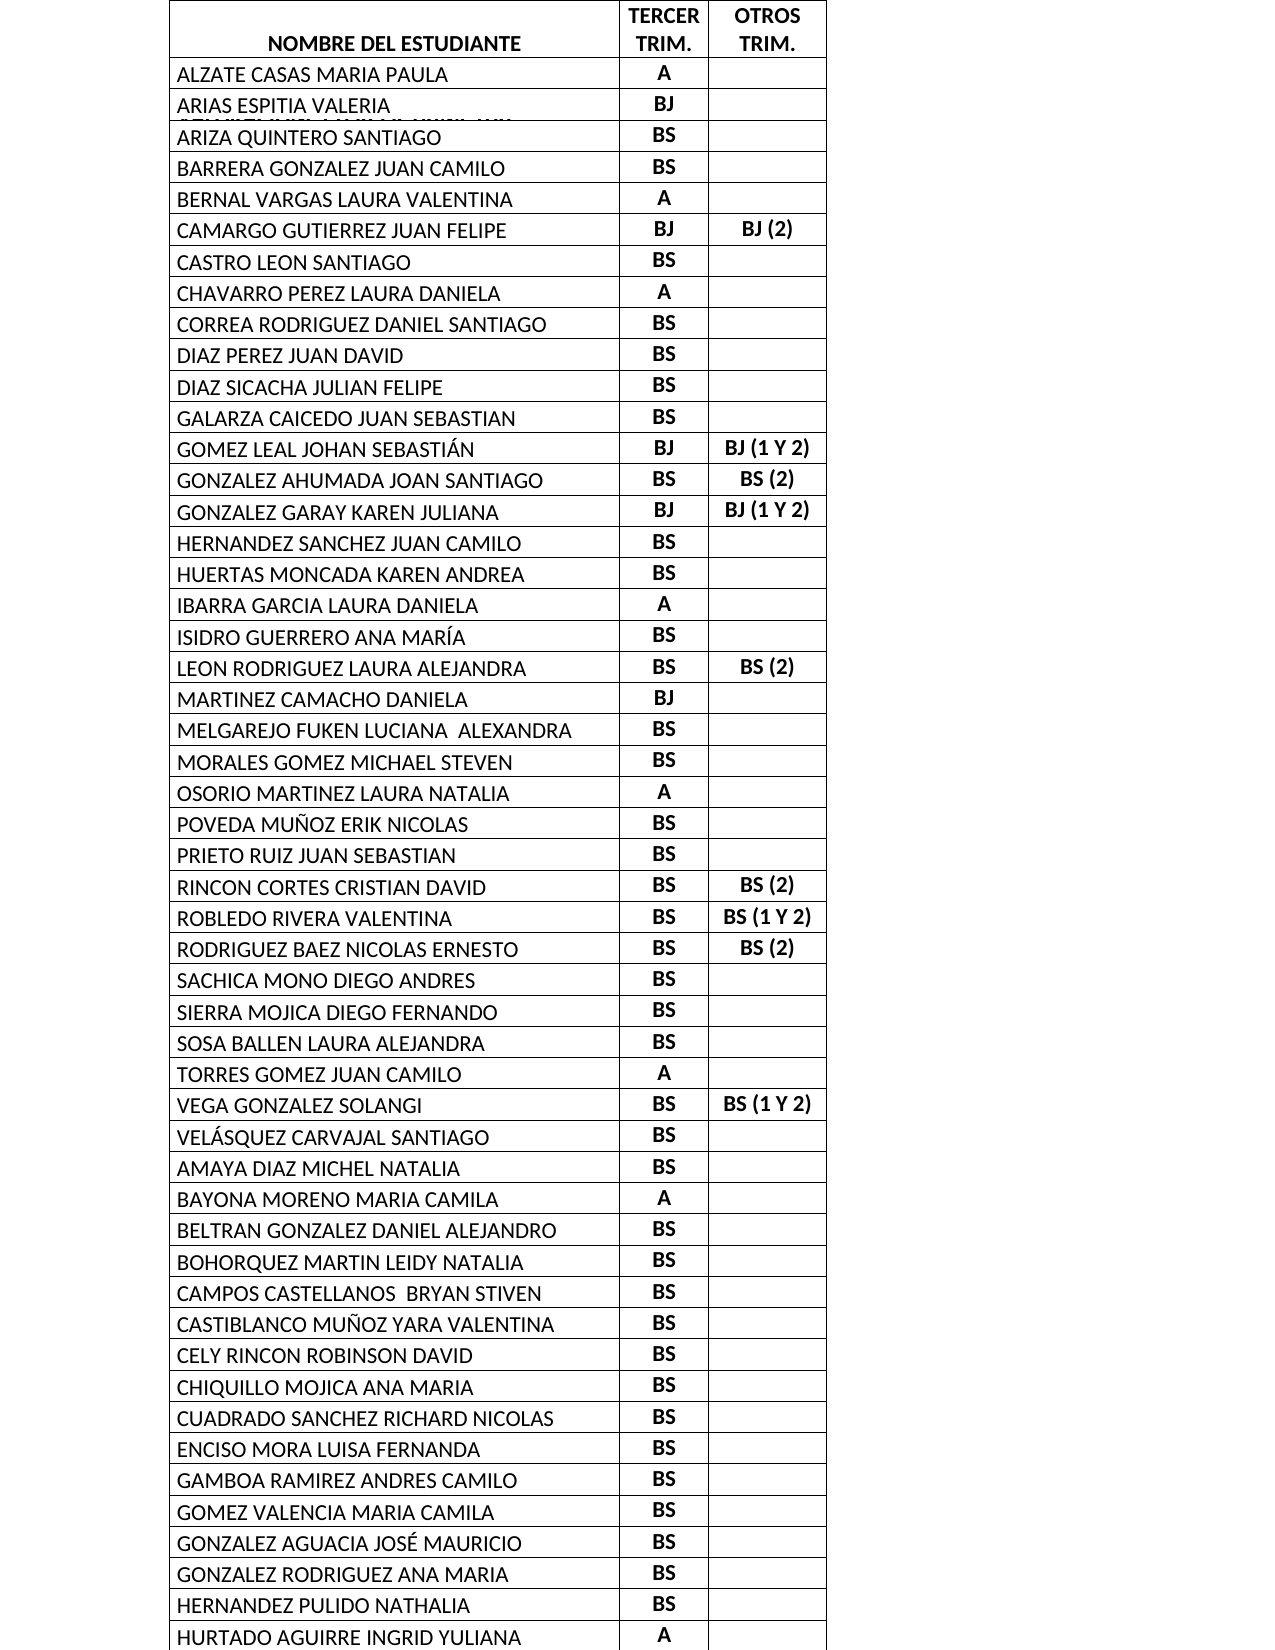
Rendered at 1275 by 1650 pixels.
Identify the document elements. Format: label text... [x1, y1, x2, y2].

table_cell BS [620, 746, 708, 776]
table_cell BS [620, 933, 708, 963]
table_header NOMBRE DEL ESTUDIANTE [170, 1, 619, 57]
table_cell [709, 277, 826, 307]
table_cell A [620, 183, 708, 213]
table_cell BS [620, 308, 708, 338]
table_cell [709, 996, 826, 1026]
table_cell SOSA BALLEN LAURA ALEJANDRA [170, 1027, 619, 1057]
table_header TERCER TRIM. [620, 1, 708, 57]
table_cell HURTADO AGUIRRE INGRID YULIANA [170, 1621, 619, 1650]
table_cell GOMEZ VALENCIA MARIA CAMILA [170, 1496, 619, 1526]
table_header OTROS TRIM. [709, 1, 826, 57]
table_cell BS [620, 402, 708, 432]
table_cell [709, 1527, 826, 1557]
table_cell SACHICA MONO DIEGO ANDRES [170, 964, 619, 994]
table_cell [709, 246, 826, 276]
table_cell VEGA GONZALEZ SOLANGI [170, 1089, 619, 1119]
table_cell BJ (1 Y 2) [709, 496, 826, 526]
table_cell [709, 1371, 826, 1401]
table_cell BS [620, 1433, 708, 1463]
table_cell [709, 1558, 826, 1588]
table_cell BS (1 Y 2) [709, 902, 826, 932]
table_cell HUERTAS MONCADA KAREN ANDREA [170, 558, 619, 588]
table_cell [709, 1621, 826, 1650]
table_cell BS [620, 871, 708, 901]
table_cell CHIQUILLO MOJICA ANA MARIA [170, 1371, 619, 1401]
table_cell POVEDA MUÑOZ ERIK NICOLAS [170, 808, 619, 838]
table_cell BS [620, 1152, 708, 1182]
table_cell SIERRA MOJICA DIEGO FERNANDO [170, 996, 619, 1026]
table_cell [709, 1277, 826, 1307]
table_cell OSORIO MARTINEZ LAURA NATALIA [170, 777, 619, 807]
table_cell HERNANDEZ SANCHEZ JUAN CAMILO [170, 527, 619, 557]
table_cell A [620, 1058, 708, 1088]
table_cell [709, 152, 826, 182]
table_cell A [620, 589, 708, 619]
table_cell [709, 1214, 826, 1244]
table_cell PRIETO RUIZ JUAN SEBASTIAN [170, 839, 619, 869]
table_cell [709, 402, 826, 432]
table_cell CAMARGO GUTIERREZ JUAN FELIPE [170, 214, 619, 244]
table_cell BS [620, 1527, 708, 1557]
table_cell CAMPOS CASTELLANOS BRYAN STIVEN [170, 1277, 619, 1307]
table_cell BS [620, 1464, 708, 1494]
table_cell CORREA RODRIGUEZ DANIEL SANTIAGO [170, 308, 619, 338]
table_cell DIAZ SICACHA JULIAN FELIPE [170, 371, 619, 401]
table_cell BS [620, 527, 708, 557]
table_cell [709, 1121, 826, 1151]
table_cell BJ [620, 214, 708, 244]
table_cell MARTINEZ CAMACHO DANIELA [170, 683, 619, 713]
table_cell CUADRADO SANCHEZ RICHARD NICOLAS [170, 1402, 619, 1432]
table_cell BS [620, 558, 708, 588]
table_cell BJ [620, 89, 708, 119]
table_cell BJ [620, 433, 708, 463]
table_cell [709, 777, 826, 807]
table_cell [709, 1246, 826, 1276]
table_cell [709, 371, 826, 401]
table_cell CASTRO LEON SANTIAGO [170, 246, 619, 276]
table_cell BS [620, 371, 708, 401]
table_cell TORRES GOMEZ JUAN CAMILO [170, 1058, 619, 1088]
table_cell BS (1 Y 2) [709, 1089, 826, 1119]
table_cell BS [620, 152, 708, 182]
table_cell A [620, 1183, 708, 1213]
table_cell RINCON CORTES CRISTIAN DAVID [170, 871, 619, 901]
table_cell ISIDRO GUERRERO ANA MARÍA [170, 621, 619, 651]
table_cell GONZALEZ RODRIGUEZ ANA MARIA [170, 1558, 619, 1588]
table_cell CELY RINCON ROBINSON DAVID [170, 1339, 619, 1369]
table_cell [709, 1027, 826, 1057]
table_cell [709, 1402, 826, 1432]
table_cell BS [620, 1589, 708, 1619]
table_cell [709, 683, 826, 713]
table_cell [709, 527, 826, 557]
table_cell [709, 621, 826, 651]
table_cell ARIZA QUINTERO SANTIAGO [170, 121, 619, 151]
table_cell BS [620, 964, 708, 994]
table_cell BS [620, 1246, 708, 1276]
table_cell A [620, 777, 708, 807]
table_cell [709, 1464, 826, 1494]
table_cell [709, 58, 826, 88]
table_cell MORALES GOMEZ MICHAEL STEVEN [170, 746, 619, 776]
table_cell [709, 339, 826, 369]
table_cell BS [620, 339, 708, 369]
table_cell BS [620, 464, 708, 494]
table_cell BS [620, 996, 708, 1026]
table_cell [709, 839, 826, 869]
table_cell BS [620, 714, 708, 744]
table_cell BAYONA MORENO MARIA CAMILA [170, 1183, 619, 1213]
table_cell [709, 1496, 826, 1526]
table_cell BERNAL VARGAS LAURA VALENTINA [170, 183, 619, 213]
table_cell ALZATE CASAS MARIA PAULA [170, 58, 619, 88]
table_cell MELGAREJO FUKEN LUCIANA ALEXANDRA [170, 714, 619, 744]
table_cell [709, 964, 826, 994]
table_cell BELTRAN GONZALEZ DANIEL ALEJANDRO [170, 1214, 619, 1244]
table_cell GAMBOA RAMIREZ ANDRES CAMILO [170, 1464, 619, 1494]
table_cell BS [620, 1558, 708, 1588]
table_cell RODRIGUEZ BAEZ NICOLAS ERNESTO [170, 933, 619, 963]
table_cell BS (2) [709, 464, 826, 494]
table_cell BS (2) [709, 933, 826, 963]
table_cell BS [620, 808, 708, 838]
table_cell LEON RODRIGUEZ LAURA ALEJANDRA [170, 652, 619, 682]
table_cell A [620, 277, 708, 307]
table_cell [709, 1058, 826, 1088]
table_cell [709, 183, 826, 213]
table_cell [709, 1589, 826, 1619]
table_cell BJ (1 Y 2) [709, 433, 826, 463]
table_cell GONZALEZ GARAY KAREN JULIANA [170, 496, 619, 526]
table_cell BJ [620, 496, 708, 526]
table_cell BS [620, 1371, 708, 1401]
table_cell [709, 714, 826, 744]
table_cell ENCISO MORA LUISA FERNANDA [170, 1433, 619, 1463]
table_cell BS [620, 1496, 708, 1526]
table_cell [709, 808, 826, 838]
table_cell A [620, 1621, 708, 1650]
table_cell GOMEZ LEAL JOHAN SEBASTIÁN [170, 433, 619, 463]
table_cell BS [620, 621, 708, 651]
table_cell CHAVARRO PEREZ LAURA DANIELA [170, 277, 619, 307]
table_cell IBARRA GARCIA LAURA DANIELA [170, 589, 619, 619]
table_cell [709, 589, 826, 619]
table_cell GONZALEZ AGUACIA JOSÉ MAURICIO [170, 1527, 619, 1557]
table_cell BOHORQUEZ MARTIN LEIDY NATALIA [170, 1246, 619, 1276]
table_cell BS [620, 1089, 708, 1119]
table_cell [709, 1339, 826, 1369]
table_cell ARIAS ESPITIA VALERIA [170, 89, 619, 119]
table_cell BS [620, 1214, 708, 1244]
table_cell BS [620, 121, 708, 151]
table_cell [709, 1183, 826, 1213]
table_cell AMAYA DIAZ MICHEL NATALIA [170, 1152, 619, 1182]
table_cell BS [620, 1339, 708, 1369]
table_cell [709, 308, 826, 338]
table_cell BS [620, 839, 708, 869]
table_cell [709, 746, 826, 776]
table_cell [709, 1152, 826, 1182]
table_cell BS [620, 1277, 708, 1307]
table_cell HERNANDEZ PULIDO NATHALIA [170, 1589, 619, 1619]
table_cell GONZALEZ AHUMADA JOAN SANTIAGO [170, 464, 619, 494]
table_cell [709, 1308, 826, 1338]
table_cell BS [620, 1121, 708, 1151]
table_cell ROBLEDO RIVERA VALENTINA [170, 902, 619, 932]
table_cell VELÁSQUEZ CARVAJAL SANTIAGO [170, 1121, 619, 1151]
table_cell BJ (2) [709, 214, 826, 244]
table_cell BARRERA GONZALEZ JUAN CAMILO [170, 152, 619, 182]
table_cell DIAZ PEREZ JUAN DAVID [170, 339, 619, 369]
table_cell A [620, 58, 708, 88]
table_cell BS [620, 902, 708, 932]
table_cell BS [620, 1027, 708, 1057]
table_cell [709, 1433, 826, 1463]
table_cell BS [620, 1402, 708, 1432]
table_cell BS (2) [709, 652, 826, 682]
table_cell BS [620, 246, 708, 276]
table_cell [709, 89, 826, 119]
table_cell BS (2) [709, 871, 826, 901]
table_cell BS [620, 652, 708, 682]
table_cell GALARZA CAICEDO JUAN SEBASTIAN [170, 402, 619, 432]
table_cell [709, 558, 826, 588]
table_cell CASTIBLANCO MUÑOZ YARA VALENTINA [170, 1308, 619, 1338]
table_cell [709, 121, 826, 151]
table_cell BJ [620, 683, 708, 713]
table_cell BS [620, 1308, 708, 1338]
